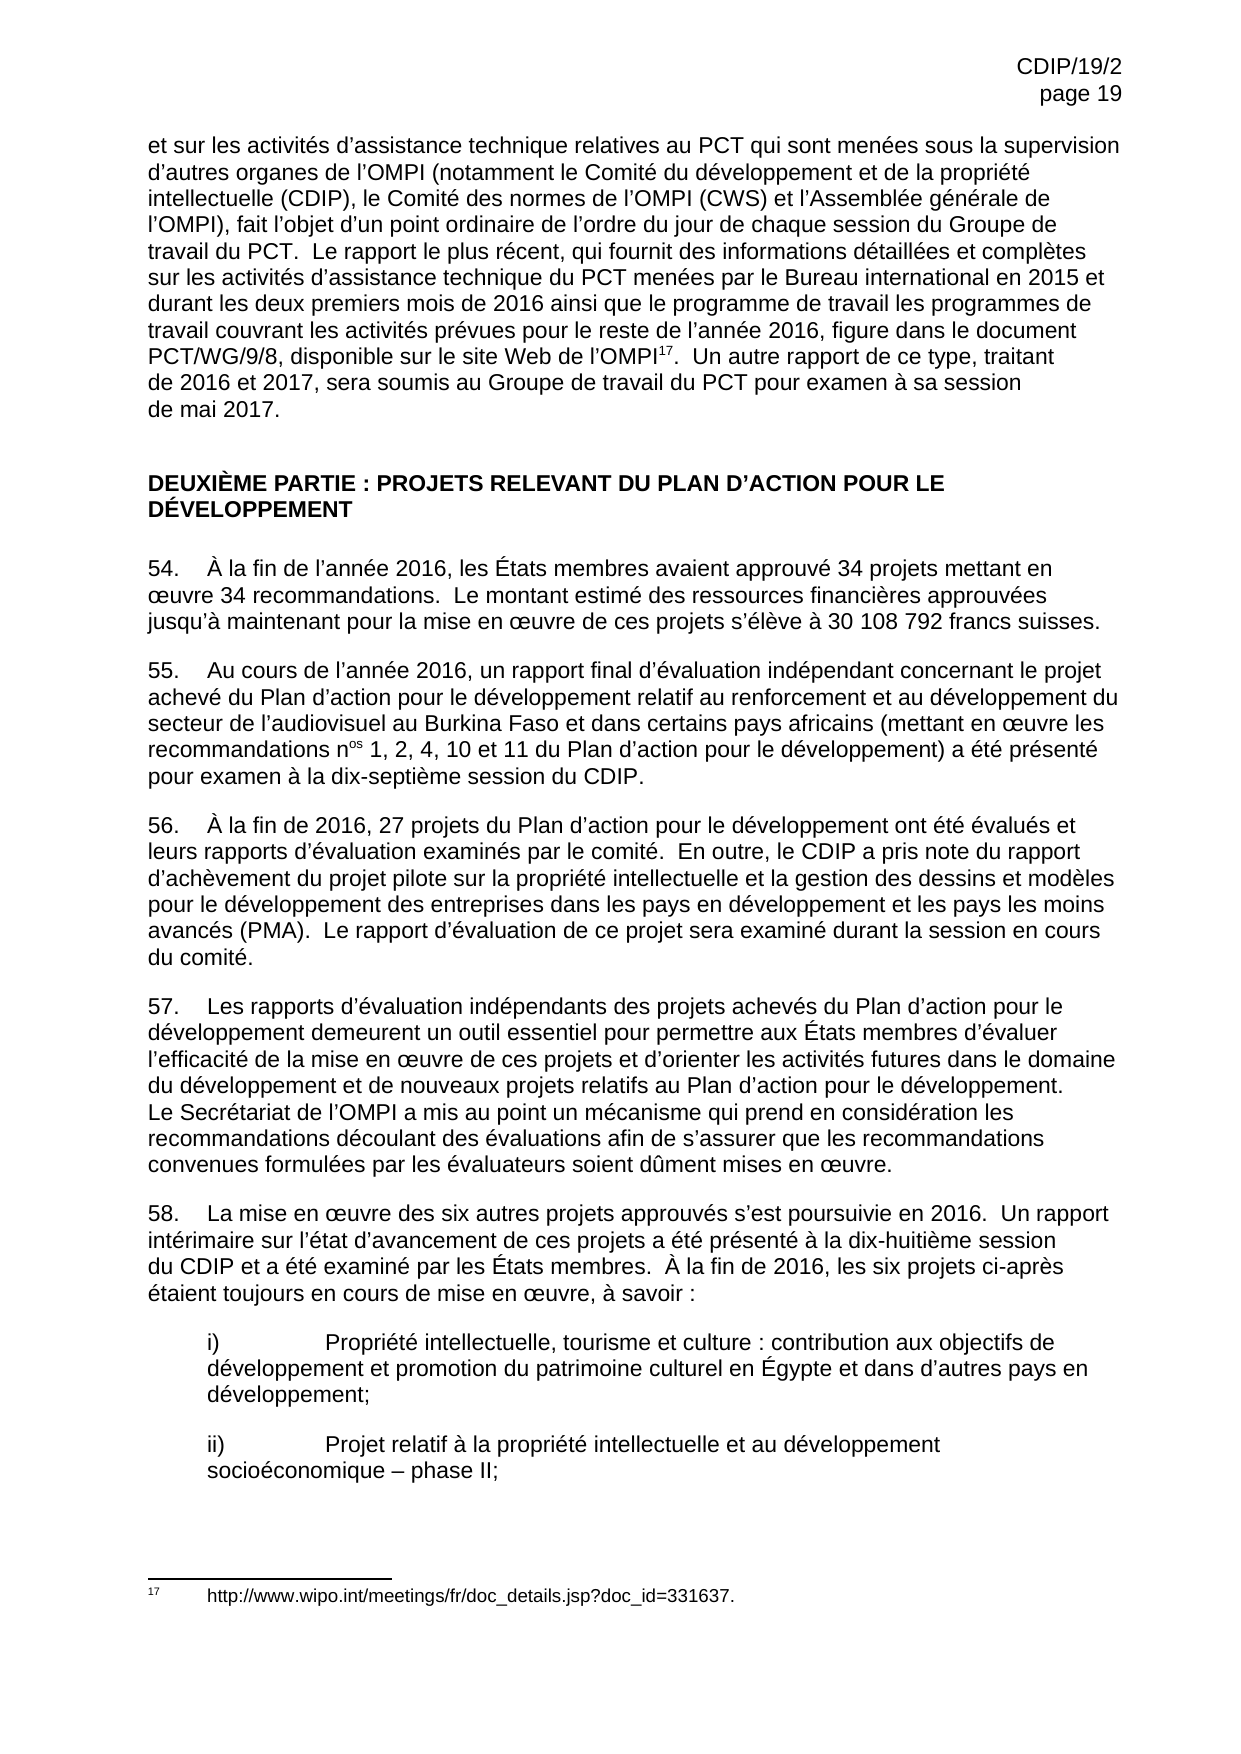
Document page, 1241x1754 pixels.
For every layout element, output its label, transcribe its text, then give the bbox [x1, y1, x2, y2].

text À la fin de l’année 2016, les États membres avaient approuvé 34 projets mettant en œuvre 34 recommandations. Le montant estimé des ressources financières approuvées jusqu’à maintenant pour la mise en œuvre de ces projets s’élève à 30 108 792 francs suisses. [148, 555, 1122, 634]
text Les rapports d’évaluation indépendants des projets achevés du Plan d’action pour le développement demeurent un outil essentiel pour permettre aux États membres d’évaluer l’efficacité de la mise en œuvre de ces projets et d’orienter les activités futures dans le domaine du développement et de nouveaux projets relatifs au Plan d’action pour le développement. Le Secrétariat de l’OMPI a mis au point un mécanisme qui prend en considération les recommandations découlant des évaluations afin de s’assurer que les recommandations convenues formulées par les évaluateurs soient dûment mises en œuvre. [148, 993, 1122, 1177]
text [148, 132, 1122, 422]
text À la fin de 2016, 27 projets du Plan d’action pour le développement ont été évalués et leurs rapports d’évaluation examinés par le comité. En outre, le CDIP a pris note du rapport d’achèvement du projet pilote sur la propriété intellectuelle et la gestion des dessins et modèles pour le développement des entreprises dans les pays en développement et les pays les moins avancés (PMA). Le rapport d’évaluation de ce projet sera examiné durant la session en cours du comité. [148, 812, 1122, 970]
list Propriété intellectuelle, tourisme et culture : contribution aux objectifs de développement et promotion du patrimoine culturel en Égypte et dans d’autres pays en développement; [207, 1329, 1122, 1408]
subtitle Deuxième partie : projets relevant du Plan d’action pour le développement [148, 470, 1122, 523]
list Projet relatif à la propriété intellectuelle et au développement socioéconomique – phase II; [207, 1431, 1122, 1483]
text La mise en œuvre des six autres projets approuvés s’est poursuivie en 2016. Un rapport intérimaire sur l’état d’avancement de ces projets a été présenté à la dix-huitième session du CDIP et a été examiné par les États membres. À la fin de 2016, les six projets ci-après étaient toujours en cours de mise en œuvre, à savoir : [148, 1200, 1122, 1306]
text Au cours de l’année 2016, un rapport final d’évaluation indépendant concernant le projet achevé du Plan d’action pour le développement relatif au renforcement et au développement du secteur de l’audiovisuel au Burkina Faso et dans certains pays africains (mettant en œuvre les recommandations nos 1, 2, 4, 10 et 11 du Plan d’action pour le développement) a été présenté pour examen à la dix-septième session du CDIP. [148, 657, 1122, 789]
